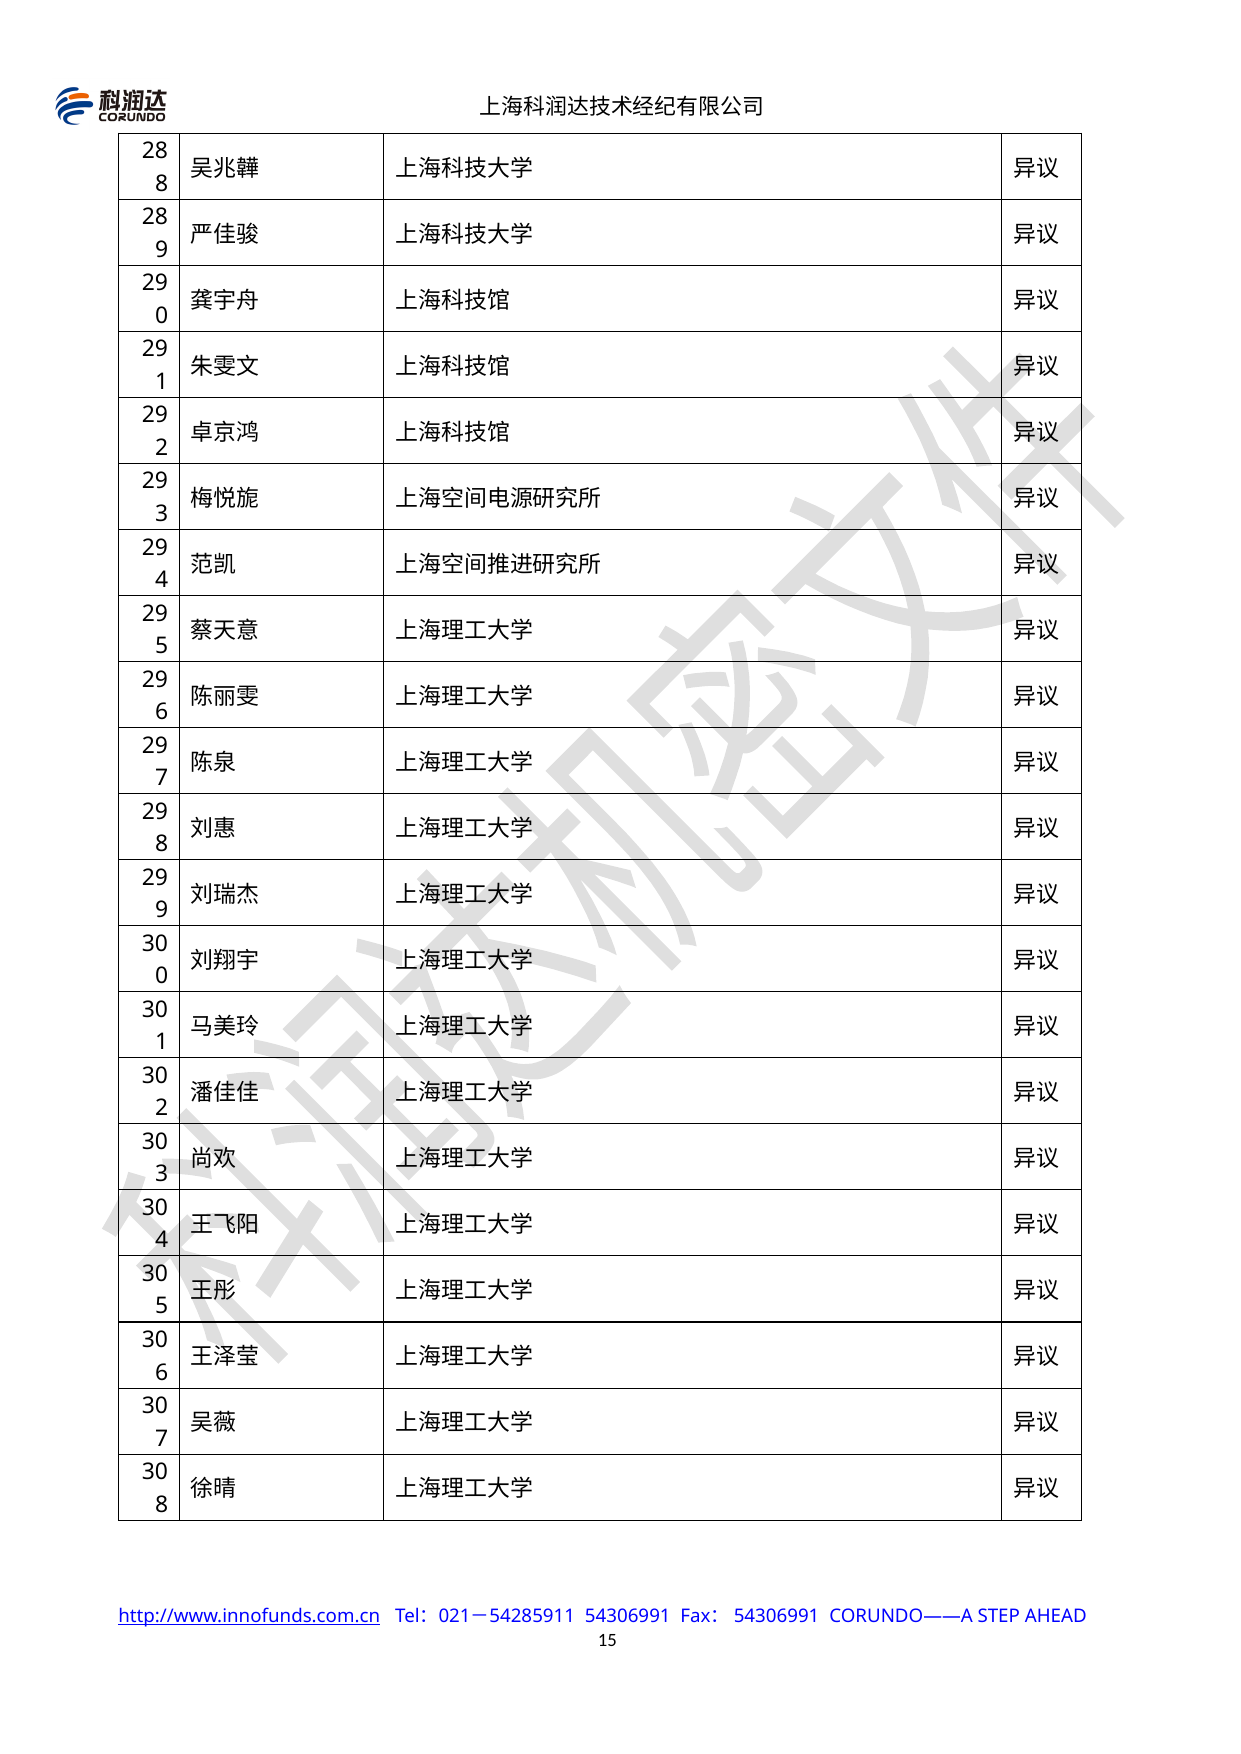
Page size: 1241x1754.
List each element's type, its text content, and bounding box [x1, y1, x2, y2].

table_cell 异议 [1002, 992, 1081, 1057]
table_cell 卓京鸿 [180, 398, 383, 463]
table_cell 上海理工大学 [384, 1389, 1001, 1453]
table_cell 上海理工大学 [384, 1256, 1001, 1321]
table_cell 异议 [1002, 1058, 1081, 1123]
table_cell 异议 [1002, 1323, 1081, 1387]
table_cell 299 [119, 860, 179, 925]
table_cell 异议 [1002, 1124, 1081, 1189]
table_cell 298 [119, 794, 179, 859]
table_cell 马美玲 [180, 992, 383, 1057]
table_cell 潘佳佳 [180, 1058, 383, 1123]
table_cell 异议 [1002, 860, 1081, 925]
table_cell 上海理工大学 [384, 728, 1001, 793]
table_cell 吴薇 [180, 1389, 383, 1453]
table_cell 蔡天意 [180, 596, 383, 661]
table_cell 上海理工大学 [384, 1124, 1001, 1189]
table_cell 上海科技馆 [384, 266, 1001, 331]
table_cell 288 [119, 134, 179, 199]
table_cell 上海科技大学 [384, 200, 1001, 265]
table_cell 上海科技馆 [384, 332, 1001, 397]
table_cell 297 [119, 728, 179, 793]
table_cell 梅悦旎 [180, 464, 383, 529]
table_cell 异议 [1002, 1256, 1081, 1321]
table_cell 上海科技大学 [384, 134, 1001, 199]
table_cell 293 [119, 464, 179, 529]
table_cell 上海理工大学 [384, 662, 1001, 727]
table_cell 上海理工大学 [384, 992, 1001, 1057]
table_cell 异议 [1002, 662, 1081, 727]
table_cell 异议 [1002, 1455, 1081, 1519]
table_cell 296 [119, 662, 179, 727]
table_cell 陈泉 [180, 728, 383, 793]
table_cell 292 [119, 398, 179, 463]
table_cell 刘惠 [180, 794, 383, 859]
table_cell 306 [119, 1323, 179, 1387]
table_cell 异议 [1002, 332, 1081, 397]
table_cell 异议 [1002, 266, 1081, 331]
table_cell 308 [119, 1455, 179, 1519]
table_cell 上海理工大学 [384, 1323, 1001, 1387]
table_cell 异议 [1002, 134, 1081, 199]
table_cell 异议 [1002, 596, 1081, 661]
table_cell 294 [119, 530, 179, 595]
table_cell 异议 [1002, 200, 1081, 265]
table_cell 王飞阳 [180, 1190, 383, 1255]
table_cell 龚宇舟 [180, 266, 383, 331]
table_cell 304 [119, 1190, 179, 1255]
table_cell 王泽莹 [180, 1323, 383, 1387]
table_cell 303 [119, 1124, 179, 1189]
table_cell 王彤 [180, 1256, 383, 1321]
table_cell 严佳骏 [180, 200, 383, 265]
table_cell 290 [119, 266, 179, 331]
table_cell 300 [119, 926, 179, 991]
table_cell 上海理工大学 [384, 1455, 1001, 1519]
table_cell 302 [119, 1058, 179, 1123]
table_cell 上海空间推进研究所 [384, 530, 1001, 595]
table_cell 上海理工大学 [384, 596, 1001, 661]
table_cell 异议 [1002, 728, 1081, 793]
table_cell 上海理工大学 [384, 794, 1001, 859]
table_cell 刘瑞杰 [180, 860, 383, 925]
table_cell 307 [119, 1389, 179, 1453]
table_cell 上海理工大学 [384, 1058, 1001, 1123]
table_cell 尚欢 [180, 1124, 383, 1189]
table_cell 301 [119, 992, 179, 1057]
table_cell 异议 [1002, 794, 1081, 859]
table_cell 289 [119, 200, 179, 265]
table_cell 范凯 [180, 530, 383, 595]
table_cell 徐晴 [180, 1455, 383, 1519]
table_cell 朱雯文 [180, 332, 383, 397]
table_cell 吴兆韡 [180, 134, 383, 199]
table_cell 291 [119, 332, 179, 397]
table_cell 陈丽雯 [180, 662, 383, 727]
picture [51, 78, 170, 132]
table_cell 上海科技馆 [384, 398, 1001, 463]
table_cell 305 [119, 1256, 179, 1321]
table_cell 异议 [1002, 464, 1081, 529]
table_cell 295 [119, 596, 179, 661]
table_cell 异议 [1002, 530, 1081, 595]
table_cell 异议 [1002, 398, 1081, 463]
table_cell 异议 [1002, 1389, 1081, 1453]
table_cell 上海理工大学 [384, 1190, 1001, 1255]
table_cell 刘翔宇 [180, 926, 383, 991]
table_cell 上海空间电源研究所 [384, 464, 1001, 529]
table_cell 异议 [1002, 926, 1081, 991]
table_cell 上海理工大学 [384, 860, 1001, 925]
table_cell 异议 [1002, 1190, 1081, 1255]
table_cell 上海理工大学 [384, 926, 1001, 991]
